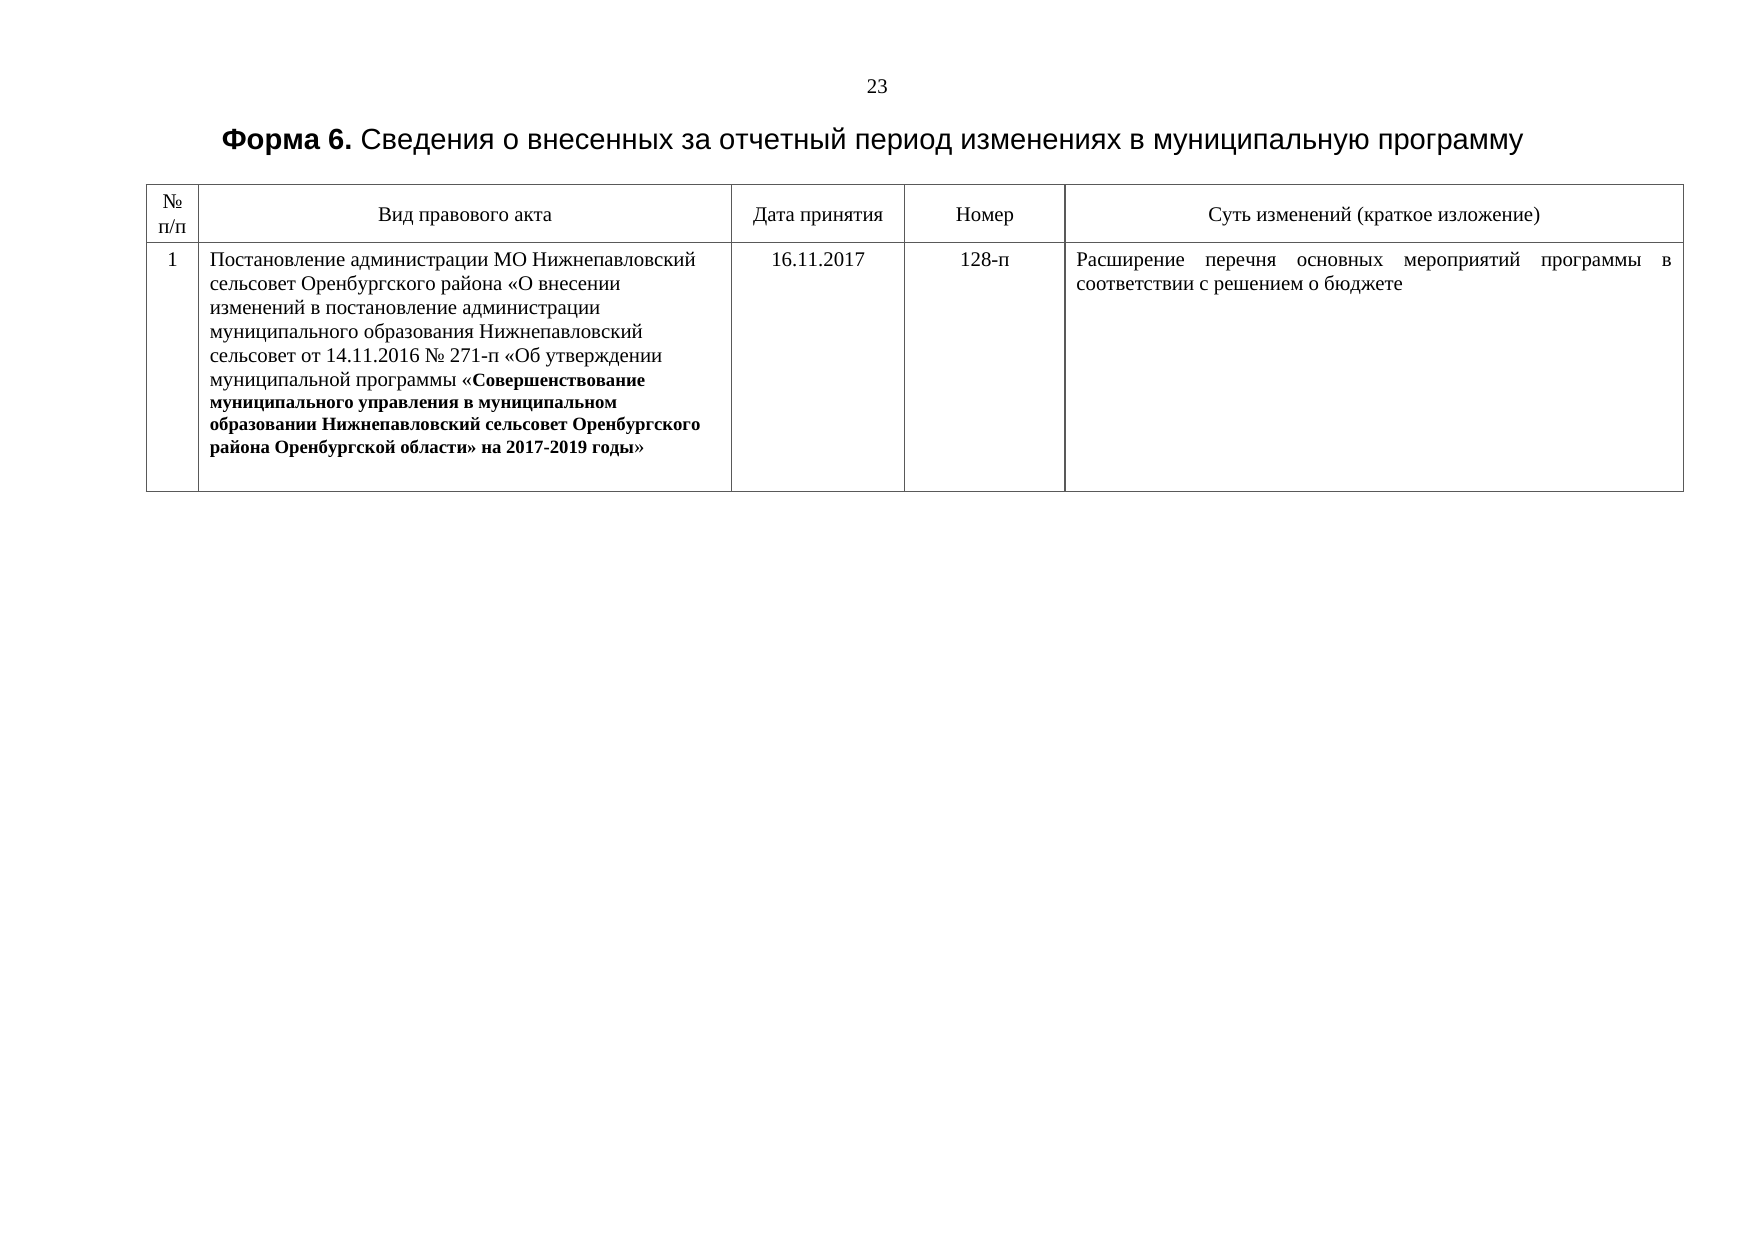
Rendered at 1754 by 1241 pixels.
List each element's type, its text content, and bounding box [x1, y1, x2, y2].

text Форма 6. Сведения о внесенных за отчетный период изменениях в муниципальную программу [148, 122, 1606, 156]
table_header № п/п [147, 185, 198, 242]
table_cell Постановление администрации МО Нижнепавловский сельсовет Оренбургского района «О внесении изменений в постановление администрации муниципального образования Нижнепавловский сельсовет от 14.11.2016 № 271-п «Об утверждении муниципальной программы «Совершенствование муниципального управления в муниципальном образовании Нижнепавловский сельсовет Оренбургского района Оренбургской области» на 2017-2019 годы» [199, 243, 731, 491]
table_header Вид правового акта [199, 185, 731, 242]
table_cell Расширение перечня основных мероприятий программы в соответствии с решением о бюджете [1066, 243, 1683, 491]
table_cell 1 [147, 243, 198, 491]
table_header Суть изменений (краткое изложение) [1066, 185, 1683, 242]
table_cell 16.11.2017 [732, 243, 904, 491]
table_header Дата принятия [732, 185, 904, 242]
table_header Номер [905, 185, 1064, 242]
table_cell 128-п [905, 243, 1064, 491]
